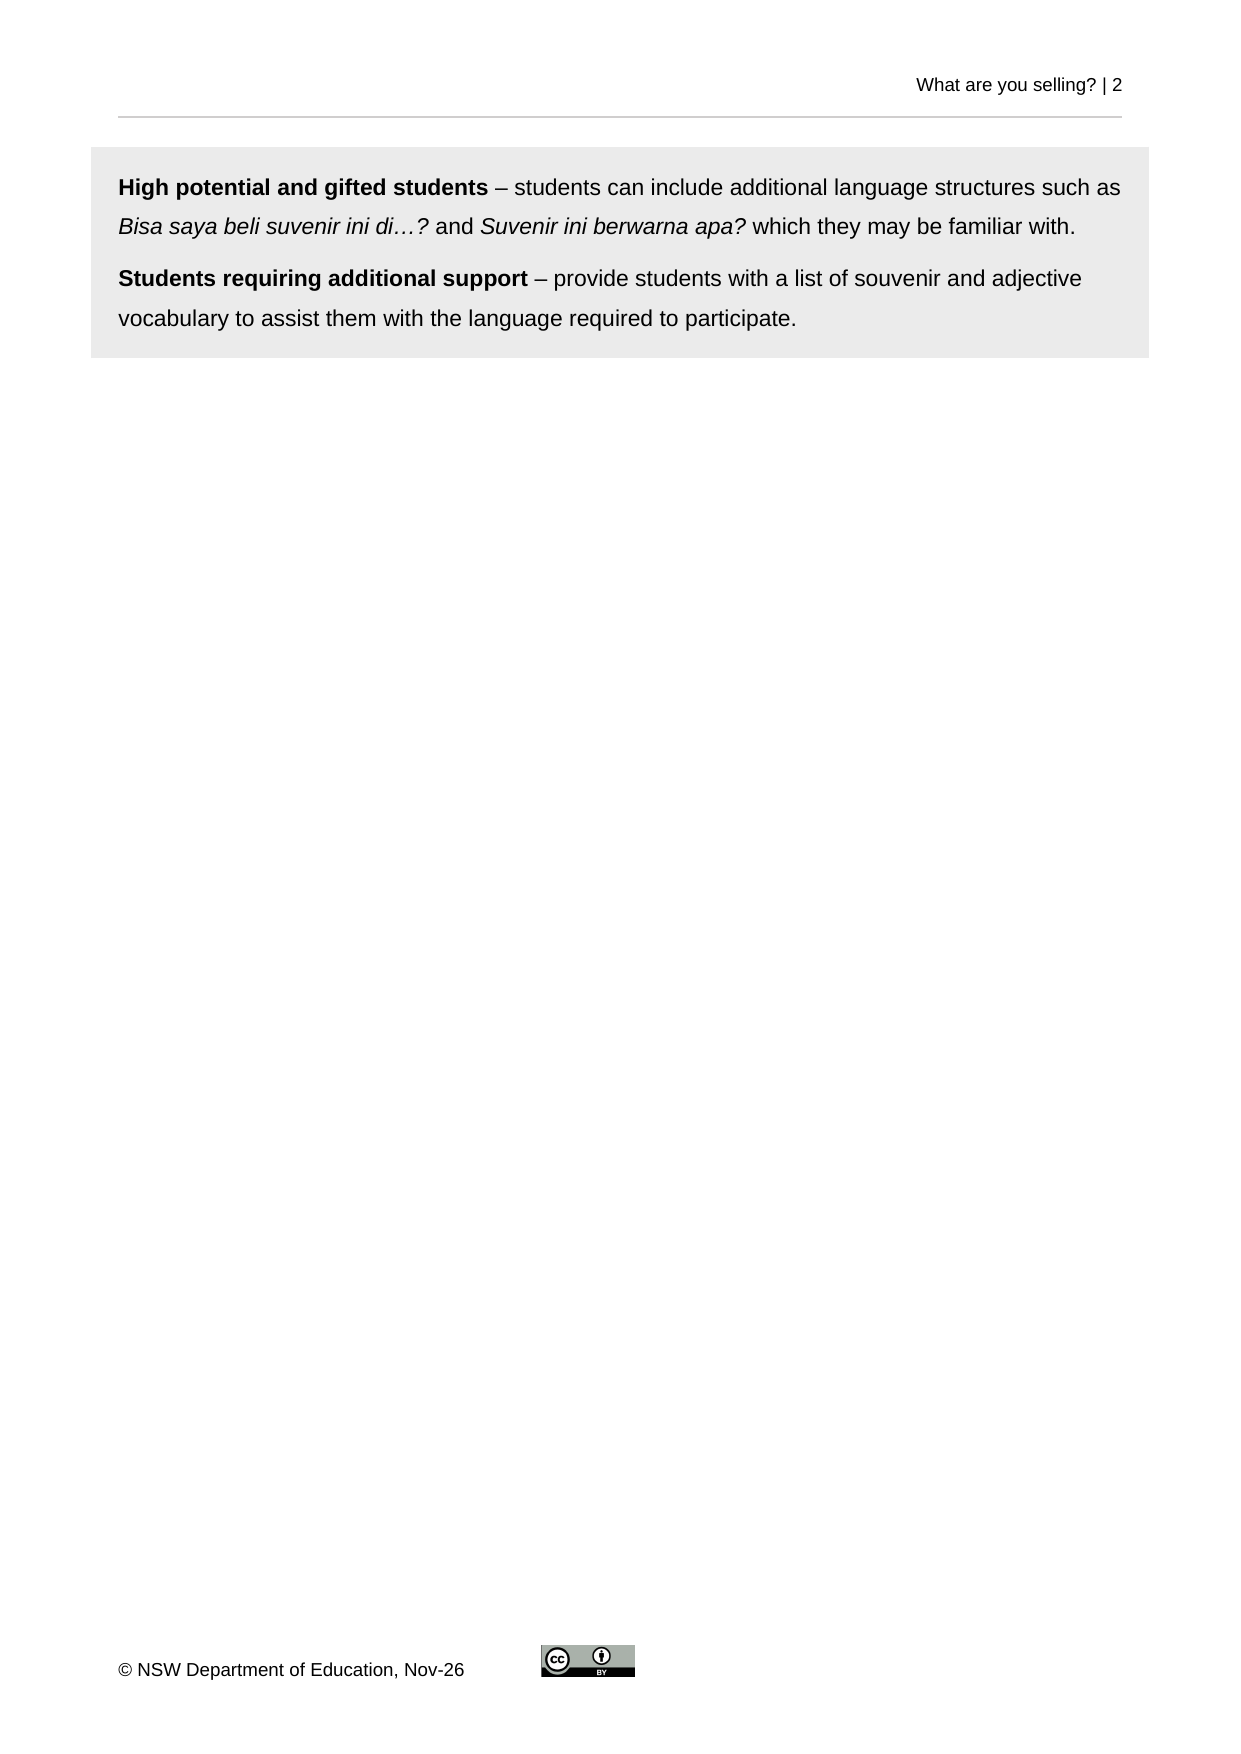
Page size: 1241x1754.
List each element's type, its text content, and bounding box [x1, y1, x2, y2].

text High potential and gifted students – students can include additional language structures such as Bisa saya beli suvenir ini di…? and Suvenir ini berwarna apa? which they may be familiar with. [97, 153, 1143, 238]
text Students requiring additional support – provide students with a list of souvenir and adjective vocabulary to assist them with the language required to participate. [97, 238, 1143, 352]
picture [541, 1645, 635, 1677]
